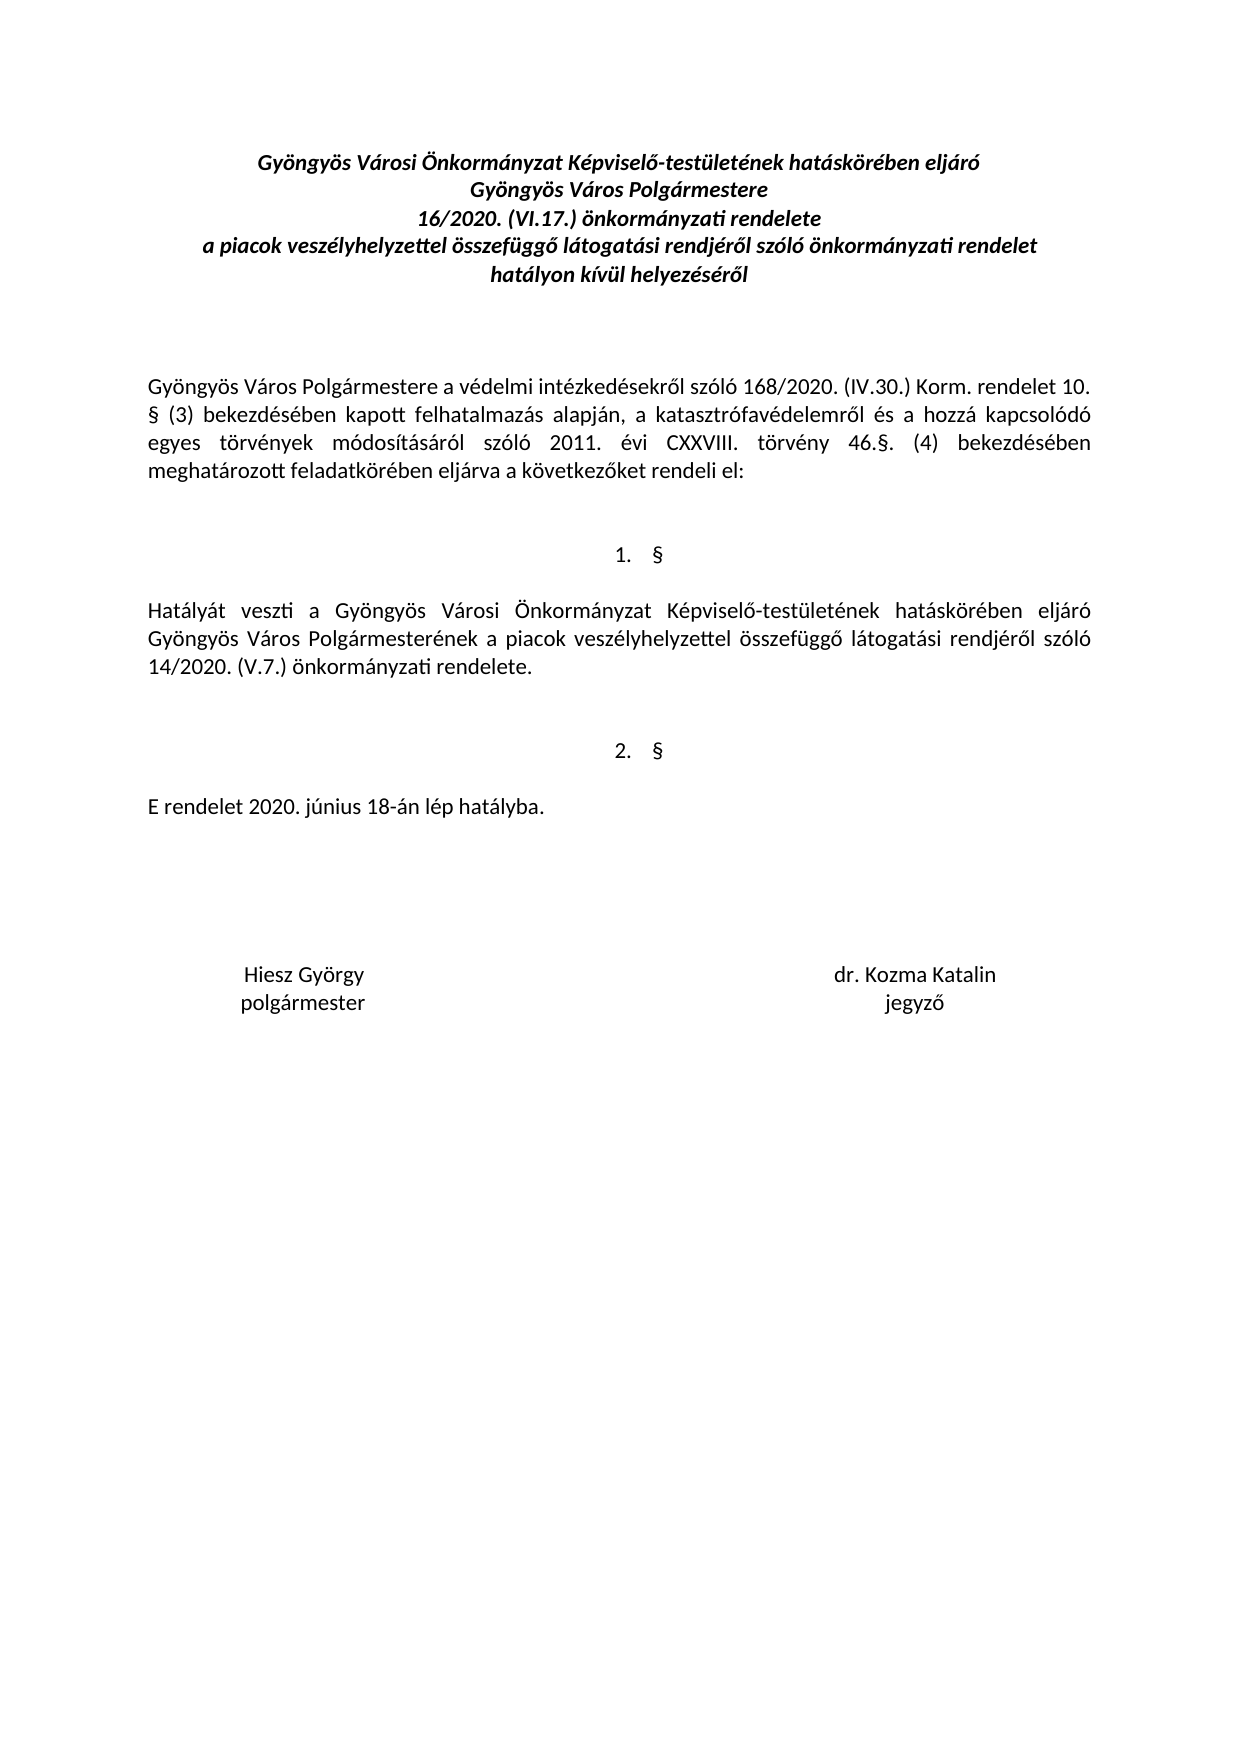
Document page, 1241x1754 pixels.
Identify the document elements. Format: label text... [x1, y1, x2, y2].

text hatályon kívül helyezéséről [148, 260, 1093, 288]
text a piacok veszélyhelyzettel összefüggő látogatási rendjéről szóló önkormányzati rendelet [148, 232, 1093, 260]
text Hatályát veszti a Gyöngyös Városi Önkormányzat Képviselő-testületének hatáskörében eljáró Gyöngyös Város Polgármesterének a piacok veszélyhelyzettel összefüggő látogatási rendjéről szóló 14/2020. (V.7.) önkormányzati rendelete. [148, 596, 1093, 680]
text Gyöngyös Városi Önkormányzat Képviselő-testületének hatáskörében eljáró [148, 148, 1093, 176]
text 16/2020. (VI.17.) önkormányzati rendelete [148, 204, 1093, 232]
text polgármester jegyző [148, 988, 1093, 1016]
list § [185, 540, 1093, 568]
text E rendelet 2020. június 18-án lép hatályba. [148, 792, 1093, 820]
list § [185, 736, 1093, 764]
text Gyöngyös Város Polgármestere [148, 176, 1093, 204]
text Hiesz György dr. Kozma Katalin [148, 960, 1093, 988]
text Gyöngyös Város Polgármestere a védelmi intézkedésekről szóló 168/2020. (IV.30.) Korm. rendelet 10. § (3) bekezdésében kapott felhatalmazás alapján, a katasztrófavédelemről és a hozzá kapcsolódó egyes törvények módosításáról szóló 2011. évi CXXVIII. törvény 46.§. (4) bekezdésében meghatározott feladatkörében eljárva a következőket rendeli el: [148, 372, 1093, 484]
